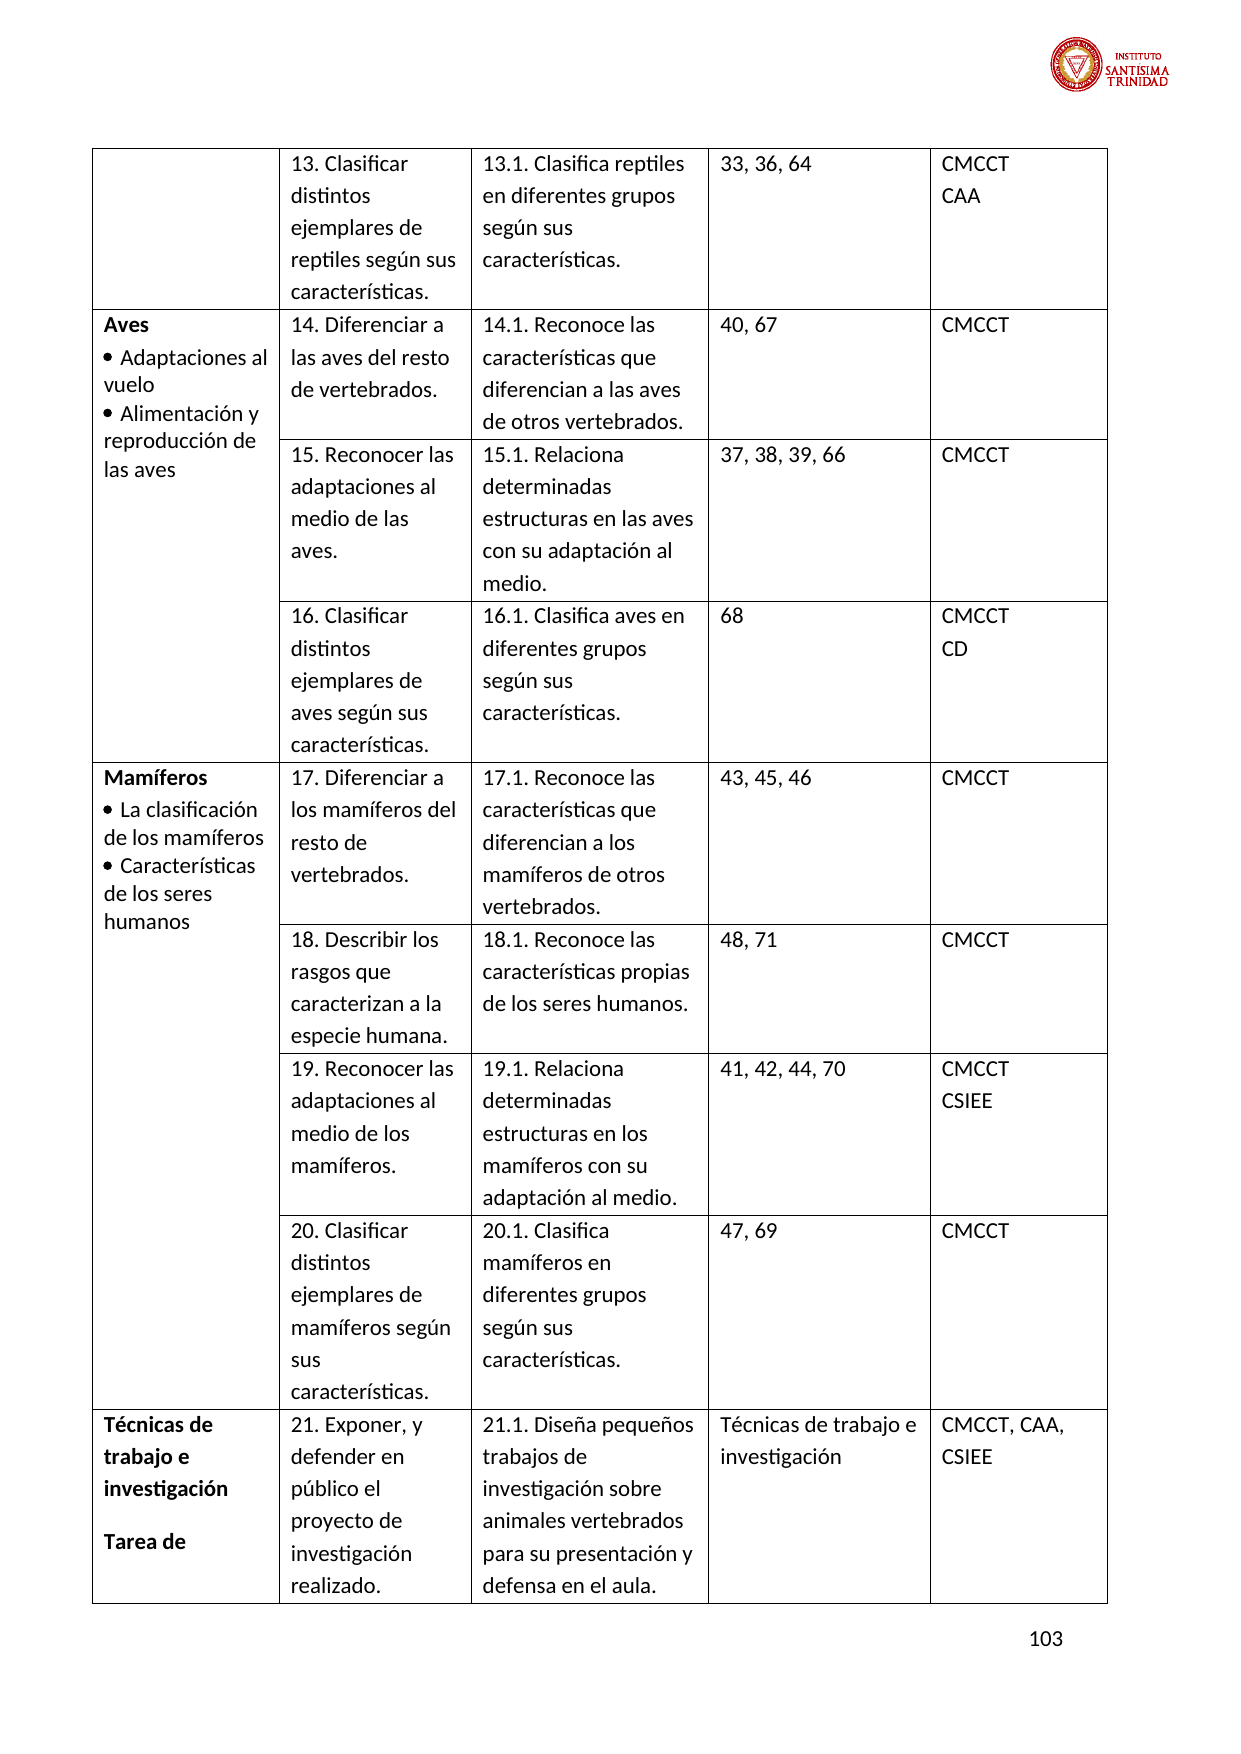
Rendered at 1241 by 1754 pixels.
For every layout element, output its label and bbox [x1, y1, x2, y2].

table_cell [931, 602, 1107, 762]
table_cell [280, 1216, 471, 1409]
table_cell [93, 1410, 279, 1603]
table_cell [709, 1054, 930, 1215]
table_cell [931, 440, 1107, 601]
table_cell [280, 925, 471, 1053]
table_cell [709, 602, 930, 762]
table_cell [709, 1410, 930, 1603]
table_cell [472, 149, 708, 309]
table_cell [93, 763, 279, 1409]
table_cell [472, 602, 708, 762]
picture [1034, 28, 1185, 107]
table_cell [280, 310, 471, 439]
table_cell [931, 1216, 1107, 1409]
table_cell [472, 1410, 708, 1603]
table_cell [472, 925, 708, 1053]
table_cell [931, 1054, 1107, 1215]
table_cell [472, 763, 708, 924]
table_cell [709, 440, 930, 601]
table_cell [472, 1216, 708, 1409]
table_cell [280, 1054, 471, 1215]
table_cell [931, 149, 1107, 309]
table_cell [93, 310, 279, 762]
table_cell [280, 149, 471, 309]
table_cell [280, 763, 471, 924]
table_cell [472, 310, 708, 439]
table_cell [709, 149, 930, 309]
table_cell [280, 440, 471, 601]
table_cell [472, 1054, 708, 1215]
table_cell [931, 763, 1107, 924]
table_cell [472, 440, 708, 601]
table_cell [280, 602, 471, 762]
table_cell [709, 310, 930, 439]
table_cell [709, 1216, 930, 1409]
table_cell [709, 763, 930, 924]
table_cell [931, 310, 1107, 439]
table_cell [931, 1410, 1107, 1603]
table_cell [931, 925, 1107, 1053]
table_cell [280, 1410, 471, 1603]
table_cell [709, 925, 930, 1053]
